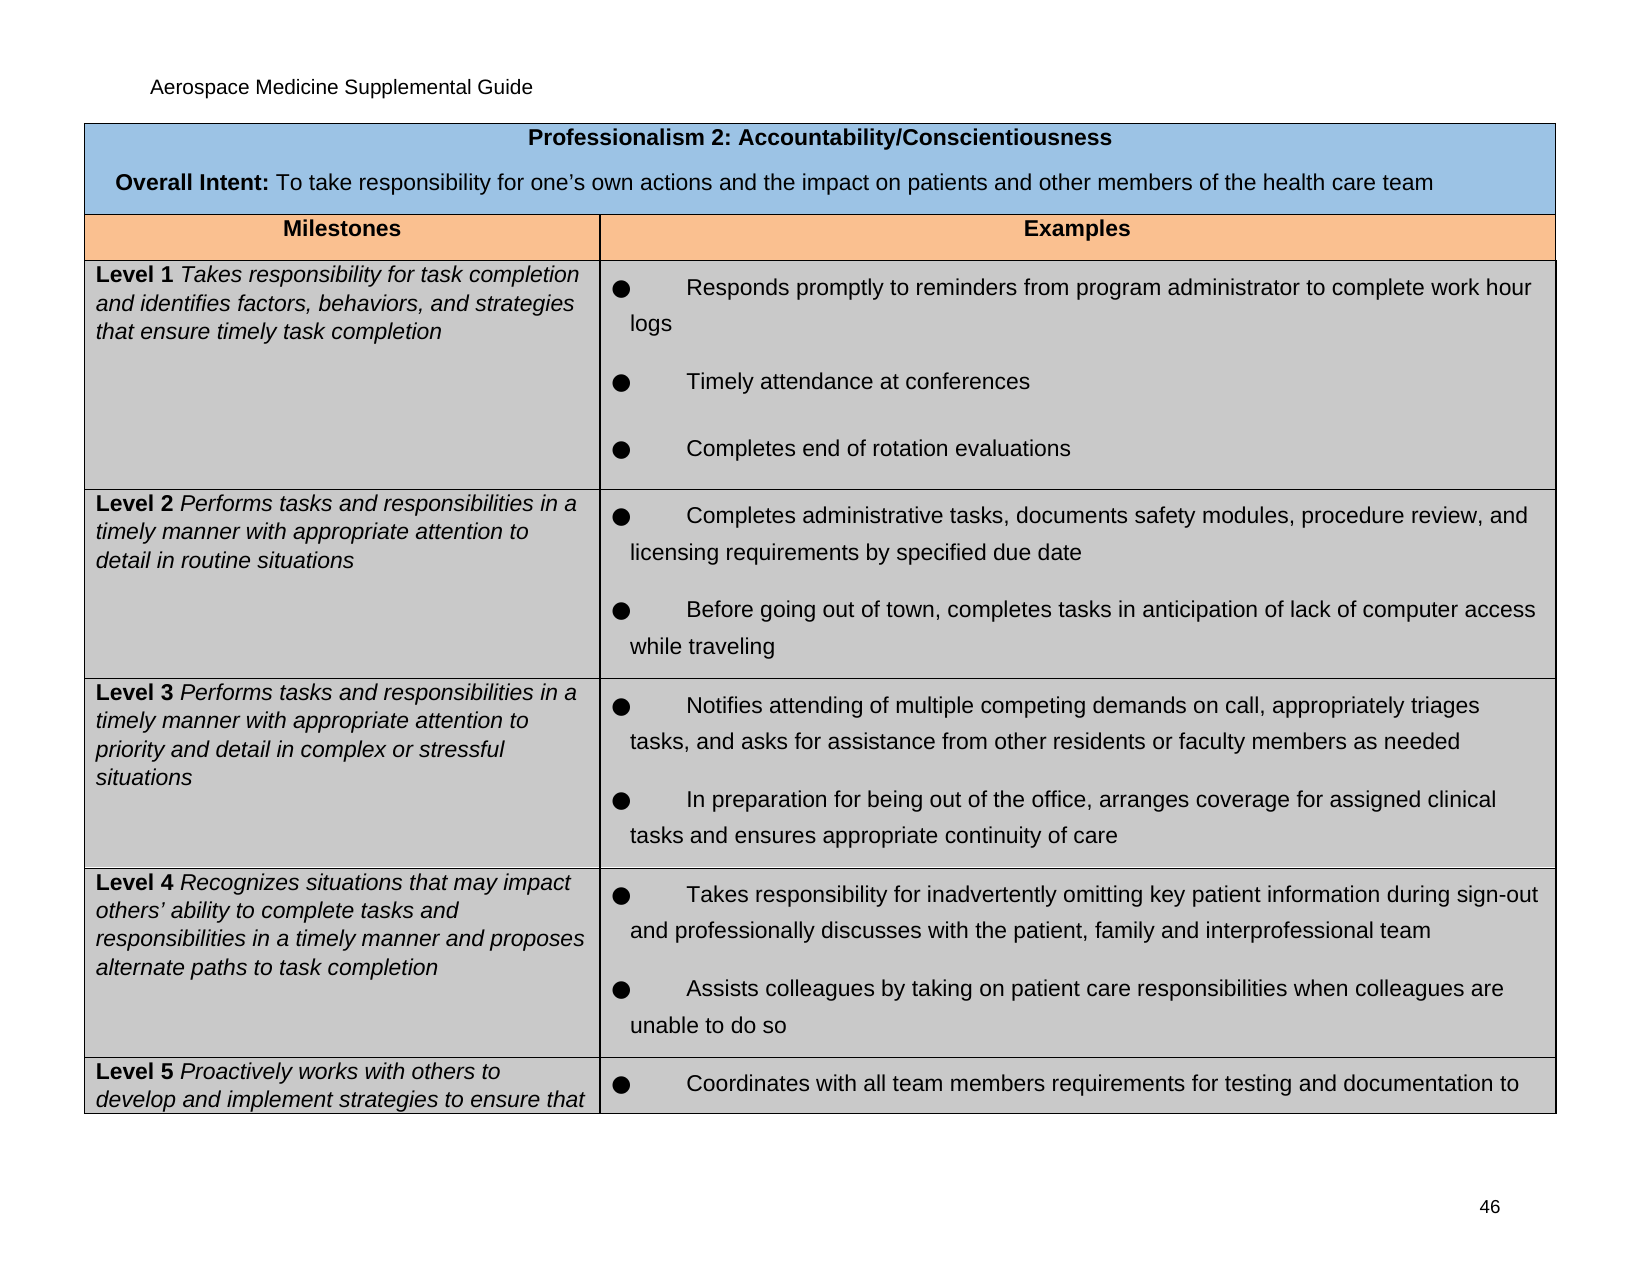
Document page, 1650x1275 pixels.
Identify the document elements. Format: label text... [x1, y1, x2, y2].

table_cell Completes administrative tasks, documents safety modules, procedure review, and licensing requirements by specified due date Before going out of town, completes tasks in anticipation of lack of computer access while traveling [601, 490, 1555, 678]
table_header Professionalism 2: Accountability/Conscientiousness Overall Intent: To take responsibility for one’s own actions and the impact on patients and other members of the health care team [85, 124, 1555, 214]
table_cell Takes responsibility for inadvertently omitting key patient information during sign-out and professionally discusses with the patient, family and interprofessional team Assists colleagues by taking on patient care responsibilities when colleagues are unable to do so [601, 869, 1555, 1057]
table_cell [85, 1058, 599, 1113]
table_cell Notifies attending of multiple competing demands on call, appropriately triages tasks, and asks for assistance from other residents or faculty members as needed In preparation for being out of the office, arranges coverage for assigned clinical tasks and ensures appropriate continuity of care [601, 679, 1555, 867]
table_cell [601, 1058, 1555, 1113]
table_cell Examples [601, 215, 1555, 260]
table_cell Level 2 Performs tasks and responsibilities in a timely manner with appropriate attention to detail in routine situations [85, 490, 599, 678]
table_cell Level 1 Takes responsibility for task completion and identifies factors, behaviors, and strategies that ensure timely task completion [85, 261, 599, 489]
table_cell Milestones [85, 215, 599, 260]
table_cell Responds promptly to reminders from program administrator to complete work hour logs Timely attendance at conferences Completes end of rotation evaluations [601, 261, 1555, 489]
table_cell Level 4 Recognizes situations that may impact others’ ability to complete tasks and responsibilities in a timely manner and proposes alternate paths to task completion [85, 869, 599, 1057]
table_cell Level 3 Performs tasks and responsibilities in a timely manner with appropriate attention to priority and detail in complex or stressful situations [85, 679, 599, 867]
